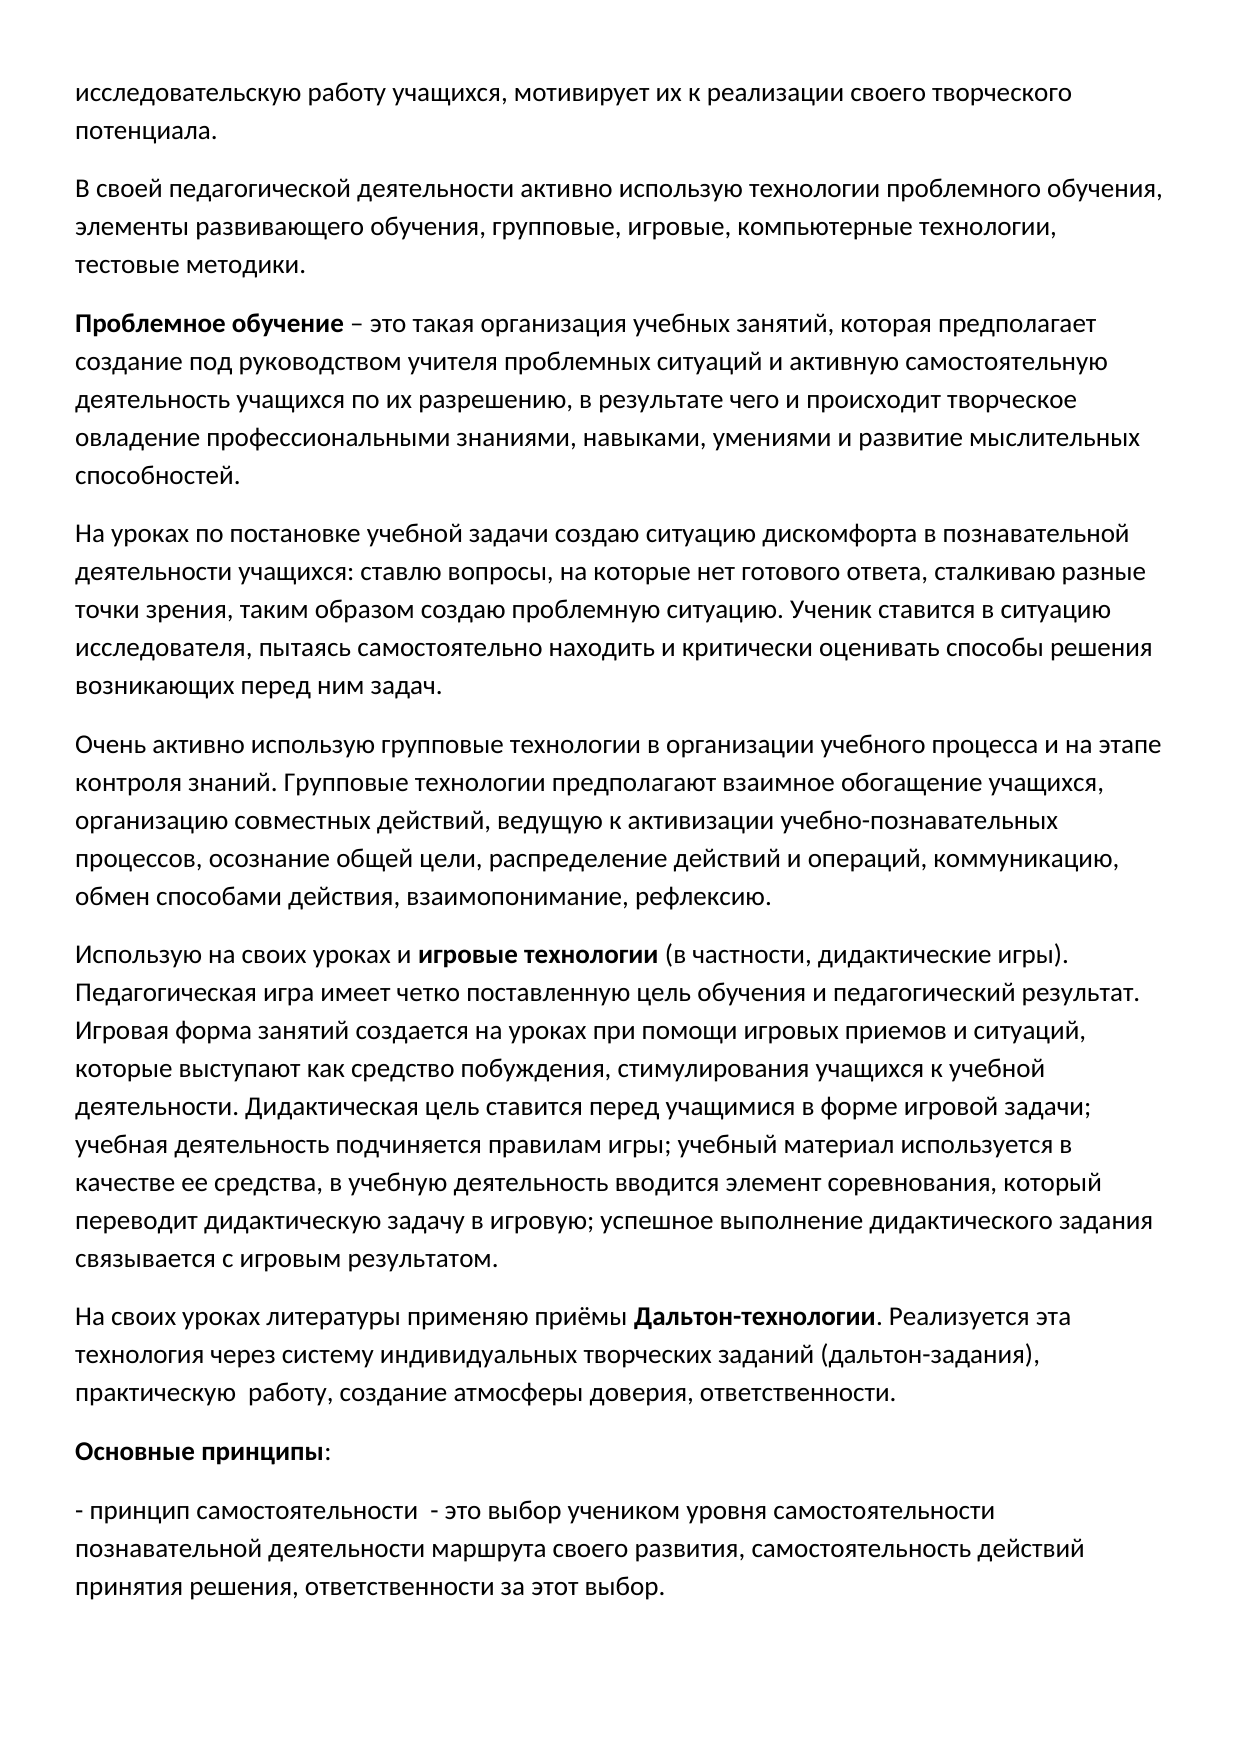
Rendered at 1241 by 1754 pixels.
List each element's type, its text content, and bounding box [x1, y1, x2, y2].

text Проблемное обучение – это такая организация учебных занятий, которая предполагает создание под руководством учителя проблемных ситуаций и активную самостоятельную деятельность учащихся по их разрешению, в результате чего и происходит творческое овладение профессиональными знаниями, навыками, умениями и развитие мыслительных способностей. [75, 306, 1165, 491]
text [75, 75, 1165, 146]
text В своей педагогической деятельности активно использую технологии проблемного обучения, элементы развивающего обучения, групповые, игровые, компьютерные технологии, тестовые методики. [75, 172, 1165, 281]
text На уроках по постановке учебной задачи создаю ситуацию дискомфорта в познавательной деятельности учащихся: ставлю вопросы, на которые нет готового ответа, сталкиваю разные точки зрения, таким образом создаю проблемную ситуацию. Ученик ставится в ситуацию исследователя, пытаясь самостоятельно находить и критически оценивать способы решения возникающих перед ним задач. [75, 517, 1165, 701]
text На своих уроках литературы применяю приёмы Дальтон-технологии. Реализуется эта технология через систему индивидуальных творческих заданий (дальтон-задания), практическую работу, создание атмосферы доверия, ответственности. [75, 1299, 1165, 1408]
text - принцип самостоятельности - это выбор учеником уровня самостоятельности познавательной деятельности маршрута своего развития, самостоятельность действий принятия решения, ответственности за этот выбор. [75, 1493, 1165, 1602]
text Использую на своих уроках и игровые технологии (в частности, дидактические игры). Педагогическая игра имеет четко поставленную цель обучения и педагогический результат. Игровая форма занятий создается на уроках при помощи игровых приемов и ситуаций, которые выступают как средство побуждения, стимулирования учащихся к учебной деятельности. Дидактическая цель ставится перед учащимися в форме игровой задачи; учебная деятельность подчиняется правилам игры; учебный материал используется в качестве ее средства, в учебную деятельность вводится элемент соревнования, который переводит дидактическую задачу в игровую; успешное выполнение дидактического задания связывается с игровым результатом. [75, 937, 1165, 1274]
text Очень активно использую групповые технологии в организации учебного процесса и на этапе контроля знаний. Групповые технологии предполагают взаимное обогащение учащихся, организацию совместных действий, ведущую к активизации учебно-познавательных процессов, осознание общей цели, распределение действий и операций, коммуникацию, обмен способами действия, взаимопонимание, рефлексию. [75, 727, 1165, 912]
text Основные принципы: [75, 1434, 1165, 1467]
